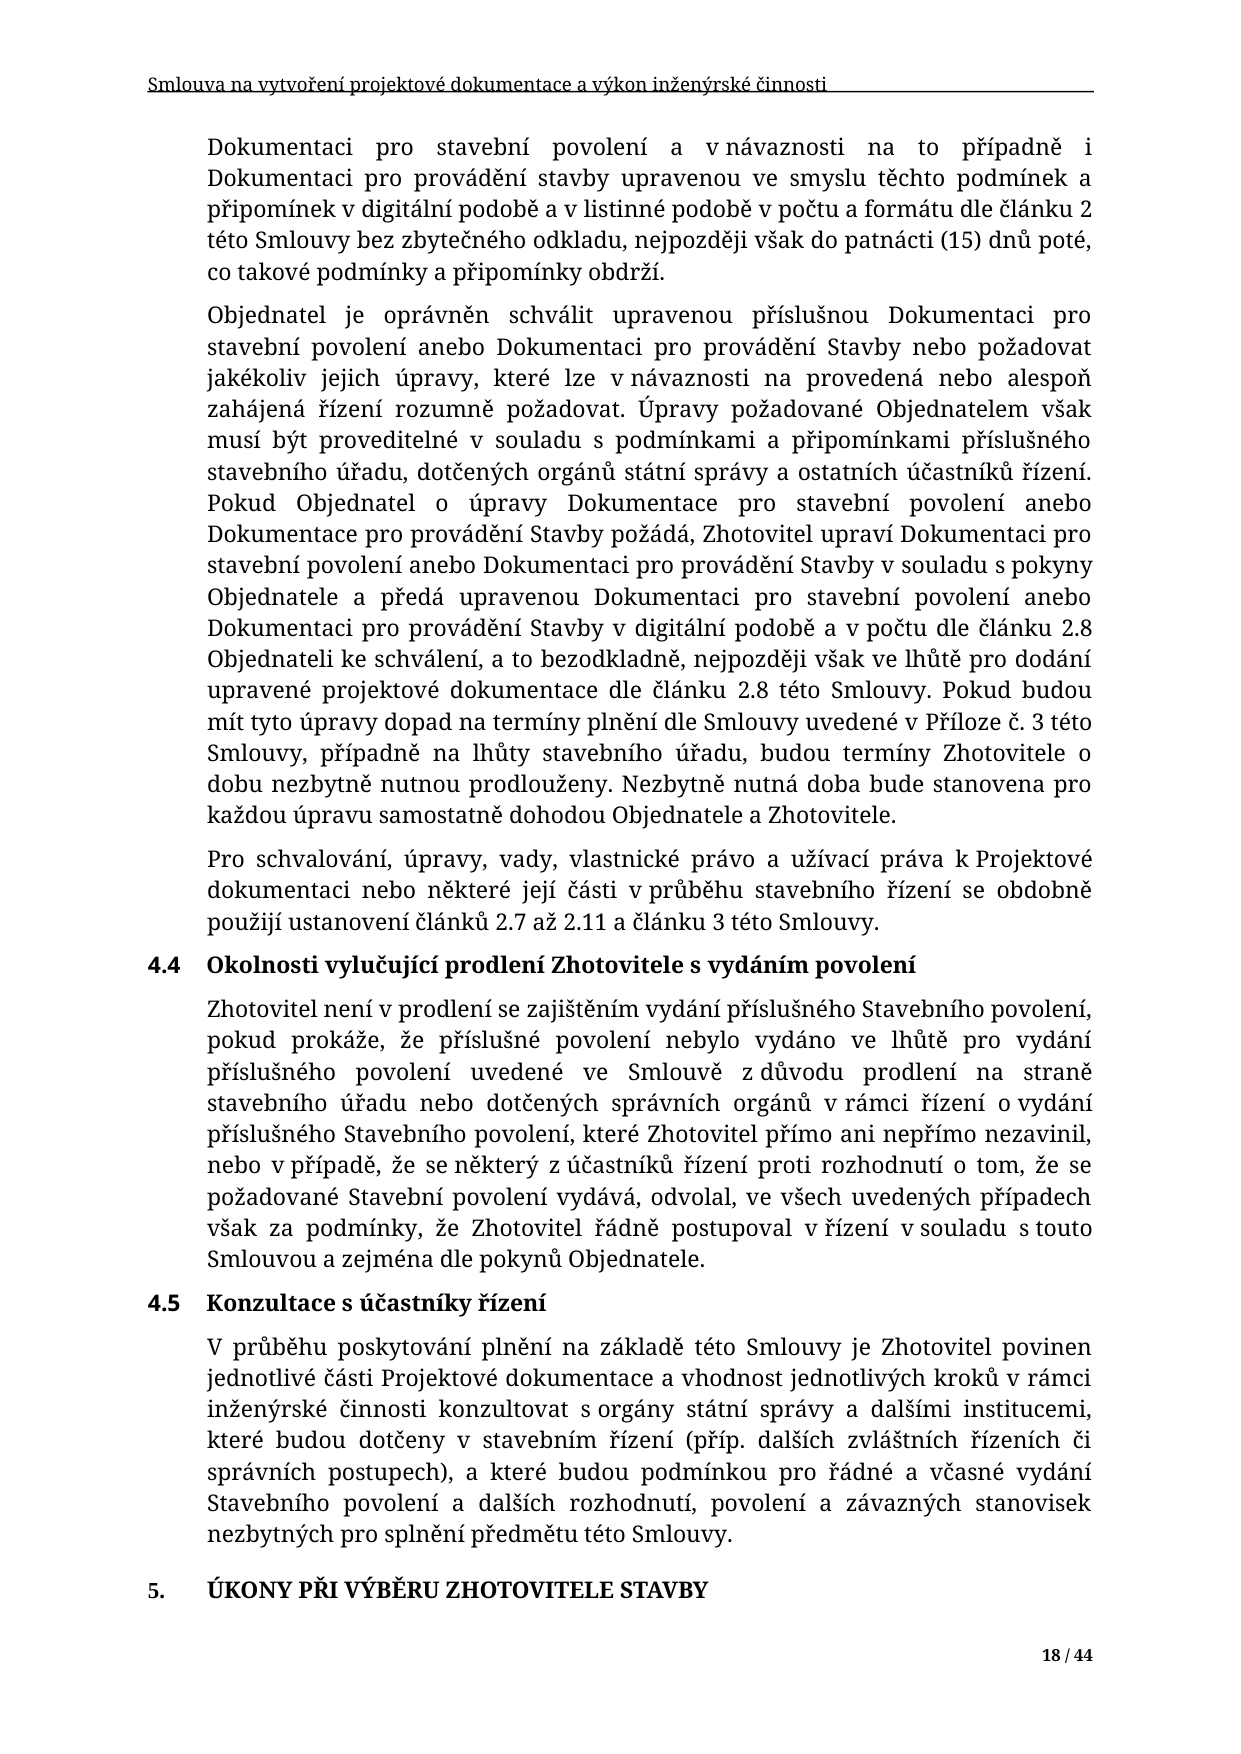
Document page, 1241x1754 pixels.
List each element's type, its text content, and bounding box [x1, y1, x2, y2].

text Objednatel je oprávněn schválit upravenou příslušnou Dokumentaci pro stavební povolení anebo Dokumentaci pro provádění Stavby nebo požadovat jakékoliv jejich úpravy, které lze v návaznosti na provedená nebo alespoň zahájená řízení rozumně požadovat. Úpravy požadované Objednatelem však musí být proveditelné v souladu s podmínkami a připomínkami příslušného stavebního úřadu, dotčených orgánů státní správy a ostatních účastníků řízení. Pokud Objednatel o úpravy Dokumentace pro stavební povolení anebo Dokumentace pro provádění Stavby požádá, Zhotovitel upraví Dokumentaci pro stavební povolení anebo Dokumentaci pro provádění Stavby v souladu s pokyny Objednatele a předá upravenou Dokumentaci pro stavební povolení anebo Dokumentaci pro provádění Stavby v digitální podobě a v počtu dle článku 2.8 Objednateli ke schválení, a to bezodkladně, nejpozději však ve lhůtě pro dodání upravené projektové dokumentace dle článku 2.8 této Smlouvy. Pokud budou mít tyto úpravy dopad na termíny plnění dle Smlouvy uvedené v Příloze č. 3 této Smlouvy, případně na lhůty stavebního úřadu, budou termíny Zhotovitele o dobu nezbytně nutnou prodlouženy. Nezbytně nutná doba bude stanovena pro každou úpravu samostatně dohodou Objednatele a Zhotovitele. [207, 299, 1092, 831]
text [207, 131, 1092, 287]
subtitle Úkony při výběru zhotovitele Stavby [148, 1574, 1092, 1606]
text Konzultace s účastníky řízení [148, 1287, 1092, 1318]
text V průběhu poskytování plnění na základě této Smlouvy je Zhotovitel povinen jednotlivé části Projektové dokumentace a vhodnost jednotlivých kroků v rámci inženýrské činnosti konzultovat s orgány státní správy a dalšími institucemi, které budou dotčeny v stavebním řízení (příp. dalších zvláštních řízeních či správních postupech), a které budou podmínkou pro řádné a včasné vydání Stavebního povolení a dalších rozhodnutí, povolení a závazných stanovisek nezbytných pro splnění předmětu této Smlouvy. [207, 1331, 1092, 1549]
text Zhotovitel není v prodlení se zajištěním vydání příslušného Stavebního povolení, pokud prokáže, že příslušné povolení nebylo vydáno ve lhůtě pro vydání příslušného povolení uvedené ve Smlouvě z důvodu prodlení na straně stavebního úřadu nebo dotčených správních orgánů v rámci řízení o vydání příslušného Stavebního povolení, které Zhotovitel přímo ani nepřímo nezavinil, nebo v případě, že se některý z účastníků řízení proti rozhodnutí o tom, že se požadované Stavební povolení vydává, odvolal, ve všech uvedených případech však za podmínky, že Zhotovitel řádně postupoval v řízení v souladu s touto Smlouvou a zejména dle pokynů Objednatele. [207, 993, 1092, 1274]
text Pro schvalování, úpravy, vady, vlastnické právo a užívací práva k Projektové dokumentaci nebo některé její části v průběhu stavebního řízení se obdobně použijí ustanovení článků 2.7 až 2.11 a článku 3 této Smlouvy. [207, 843, 1092, 937]
text Okolnosti vylučující prodlení Zhotovitele s vydáním povolení [148, 949, 1092, 981]
